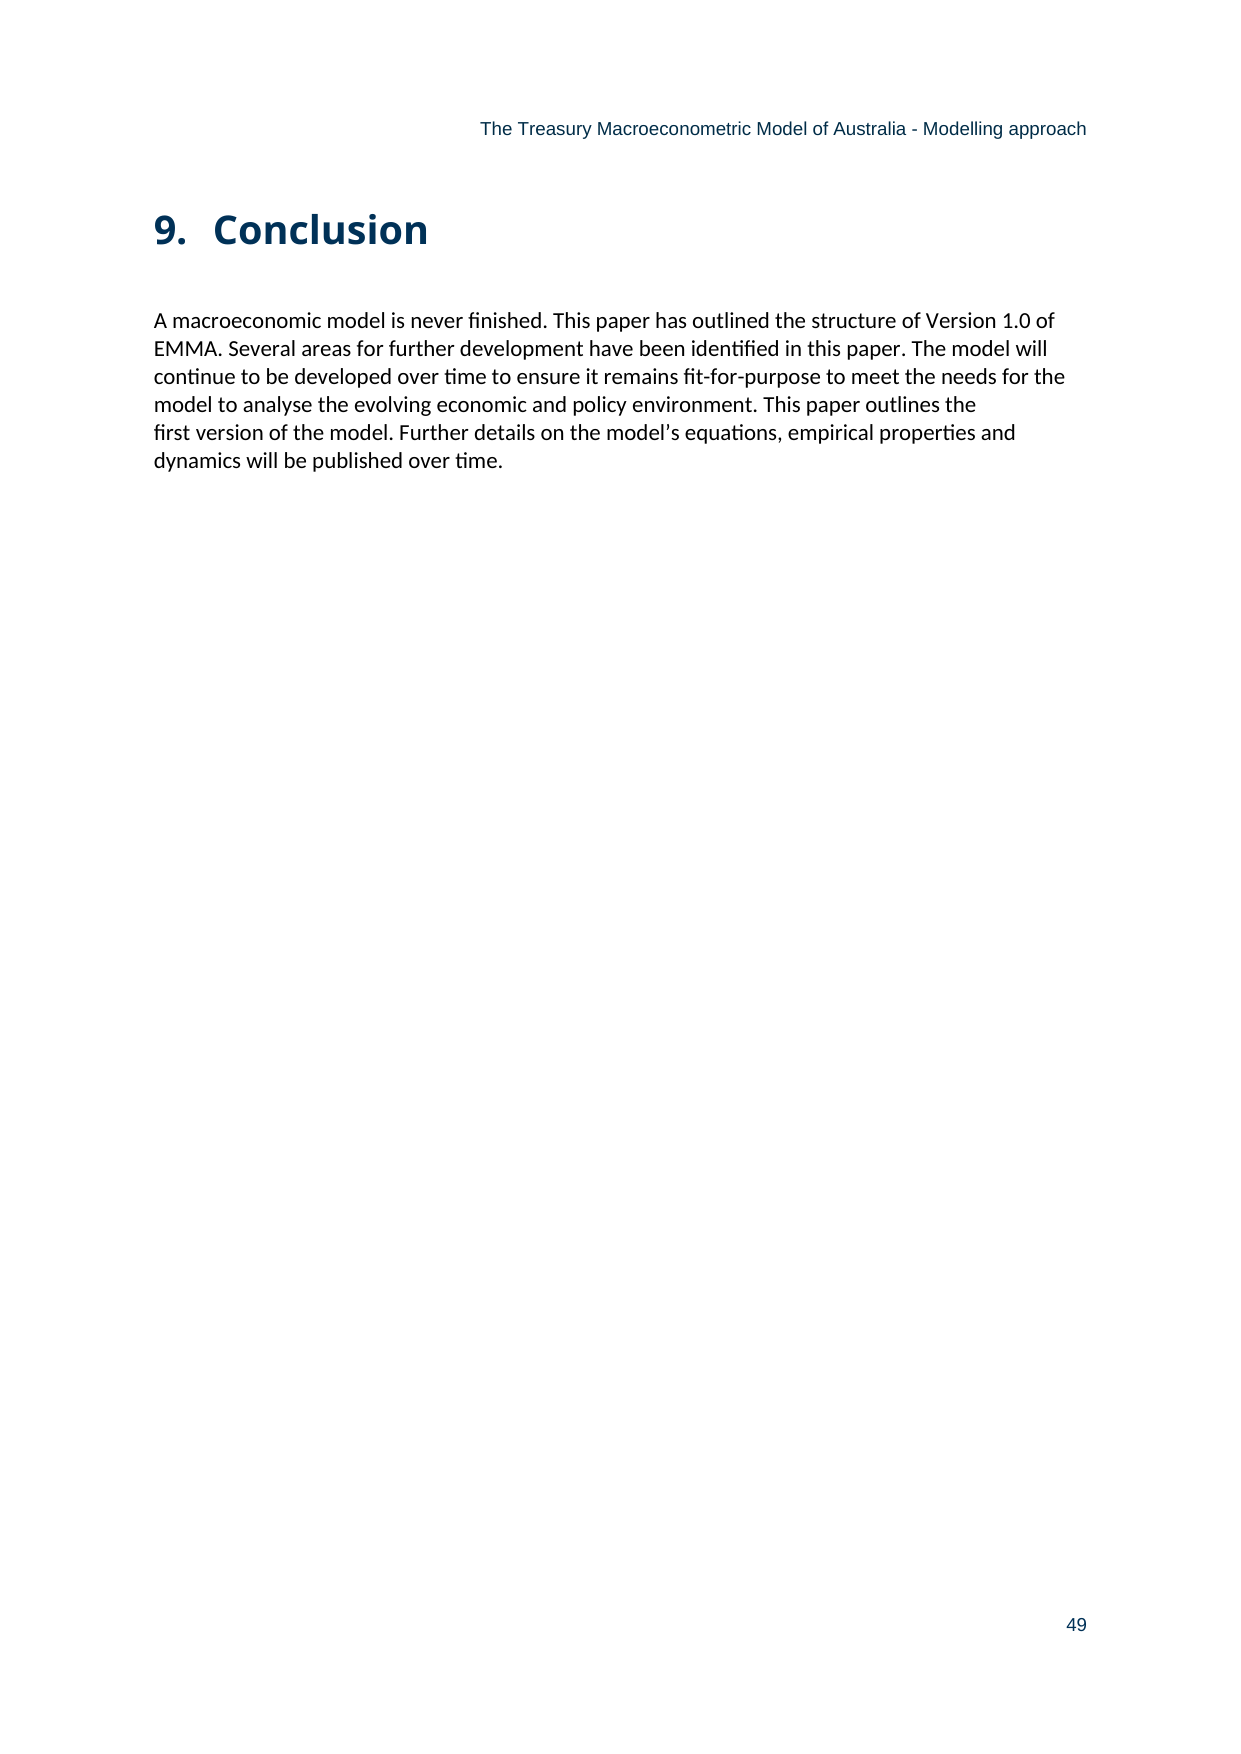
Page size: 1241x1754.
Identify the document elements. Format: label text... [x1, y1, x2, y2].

subtitle Conclusion [153, 202, 1087, 256]
text A macroeconomic model is never finished. This paper has outlined the structure of Version 1.0 of EMMA. Several areas for further development have been identified in this paper. The model will continue to be developed over time to ensure it remains fit-for-purpose to meet the needs for the model to analyse the evolving economic and policy environment. This paper outlines the first version of the model. Further details on the model’s equations, empirical properties and dynamics will be published over time. [153, 306, 1087, 474]
